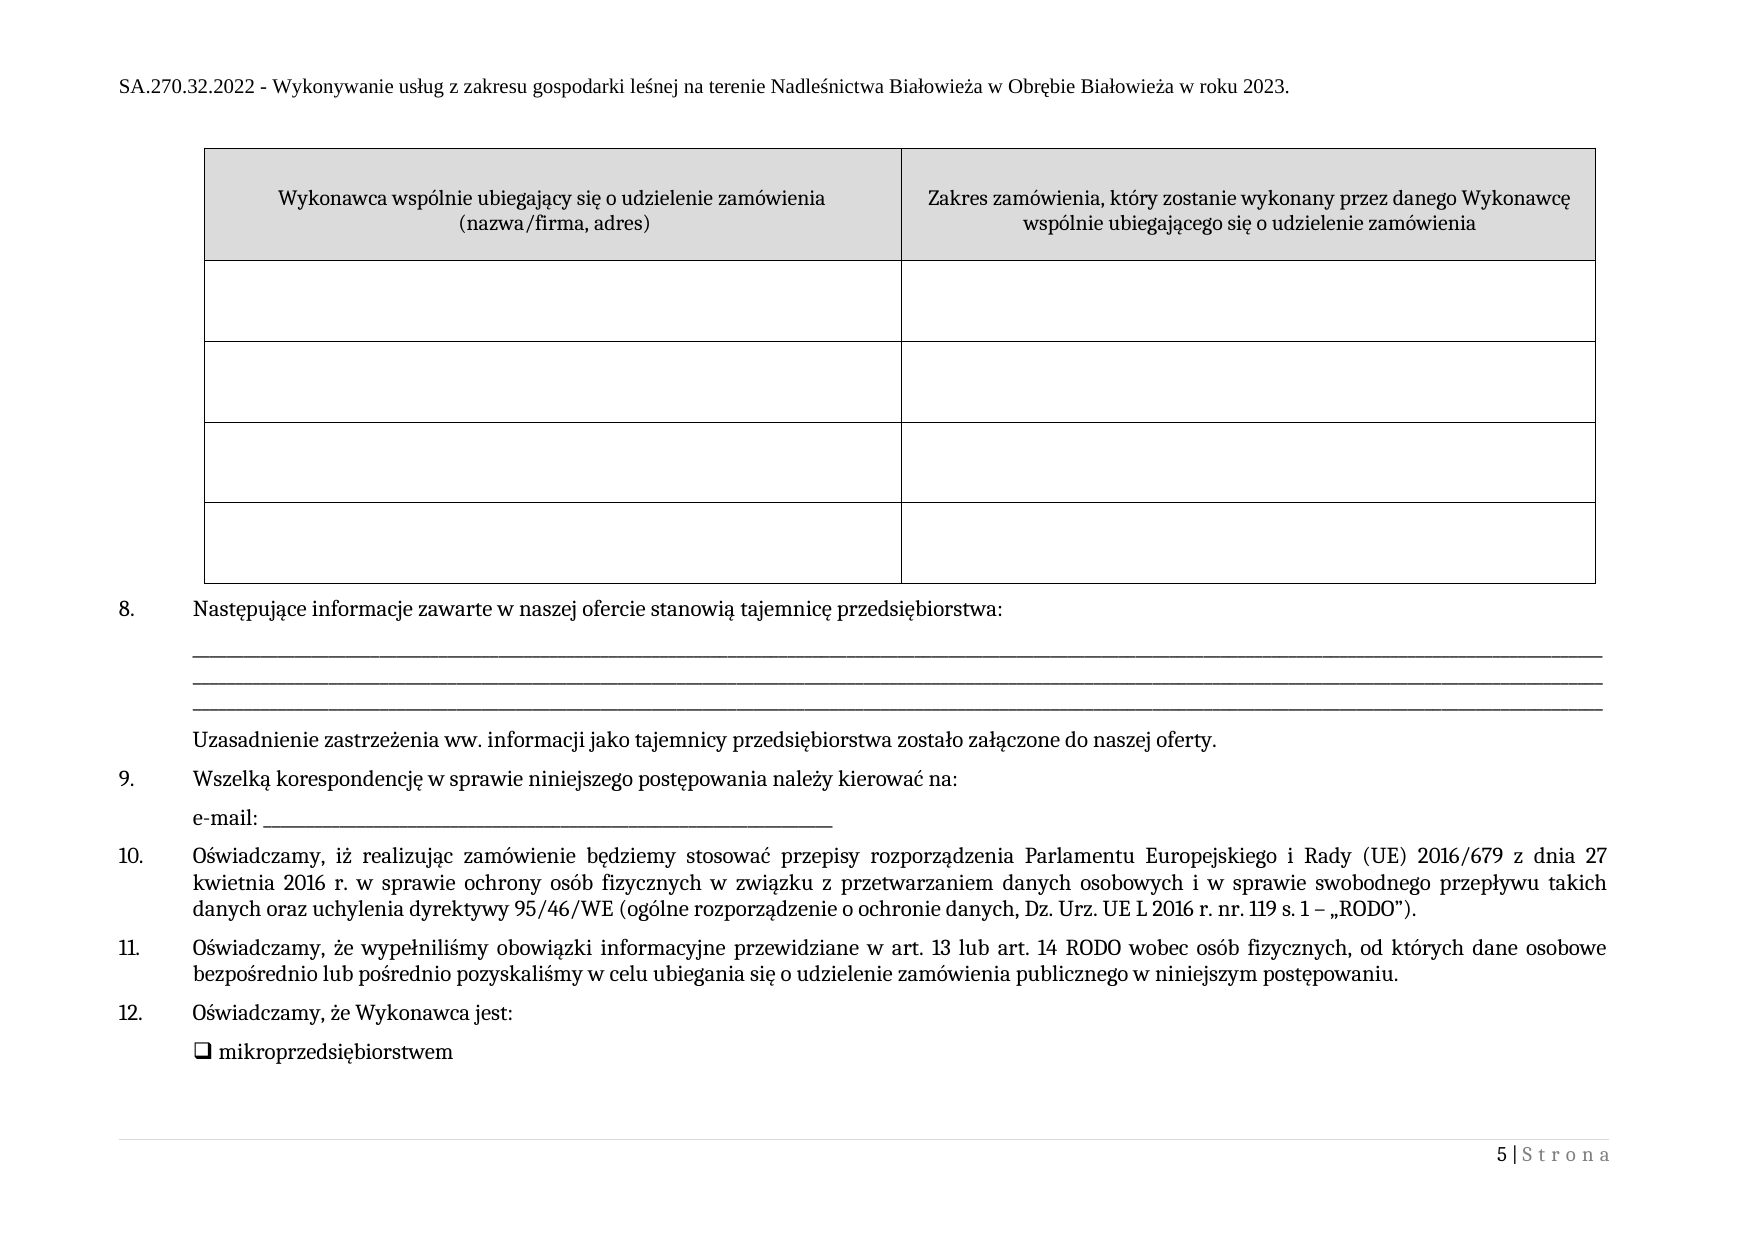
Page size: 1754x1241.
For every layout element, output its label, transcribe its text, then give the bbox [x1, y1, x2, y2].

table_header Zakres zamówienia, który zostanie wykonany przez danego Wykonawcę wspólnie ubiegającego się o udzielenie zamówienia [902, 149, 1595, 260]
table_cell [205, 342, 901, 422]
text Uzasadnienie zastrzeżenia ww. informacji jako tajemnicy przedsiębiorstwa zostało załączone do naszej oferty. [192, 727, 1609, 753]
text 9. Wszelką korespondencję w sprawie niniejszego postępowania należy kierować na: [119, 766, 1609, 792]
text 12. Oświadczamy, że Wykonawca jest: [119, 1000, 1609, 1026]
text __________________________________________________________________________________________________________________________________________________________________________________________________________________________________________________________________________________________________________________________________________________________________________________________________________________________________________________________________________________________________________________ [192, 635, 1609, 714]
text 8. Następujące informacje zawarte w naszej ofercie stanowią tajemnicę przedsiębiorstwa: [119, 596, 1609, 623]
table_cell [902, 342, 1595, 422]
table_cell [205, 261, 901, 341]
text mikroprzedsiębiorstwem [193, 1039, 1609, 1065]
text 10. Oświadczamy, iż realizując zamówienie będziemy stosować przepisy rozporządzenia Parlamentu Europejskiego i Rady (UE) 2016/679 z dnia 27 kwietnia 2016 r. w sprawie ochrony osób fizycznych w związku z przetwarzaniem danych osobowych i w sprawie swobodnego przepływu takich danych oraz uchylenia dyrektywy 95/46/WE (ogólne rozporządzenie o ochronie danych, Dz. Urz. UE L 2016 r. nr. 119 s. 1 – „RODO”). [119, 843, 1609, 922]
table_header Wykonawca wspólnie ubiegający się o udzielenie zamówienia (nazwa/firma, adres) [205, 149, 901, 260]
table_cell [902, 423, 1595, 502]
text e-mail: ___________________________________________________________________ [193, 804, 1609, 831]
table_cell [205, 423, 901, 502]
text 11. Oświadczamy, że wypełniliśmy obowiązki informacyjne przewidziane w art. 13 lub art. 14 RODO wobec osób fizycznych, od których dane osobowe bezpośrednio lub pośrednio pozyskaliśmy w celu ubiegania się o udzielenie zamówienia publicznego w niniejszym postępowaniu. [119, 935, 1609, 987]
table_cell [902, 261, 1595, 341]
table_cell [205, 503, 901, 583]
table_cell [902, 503, 1595, 583]
